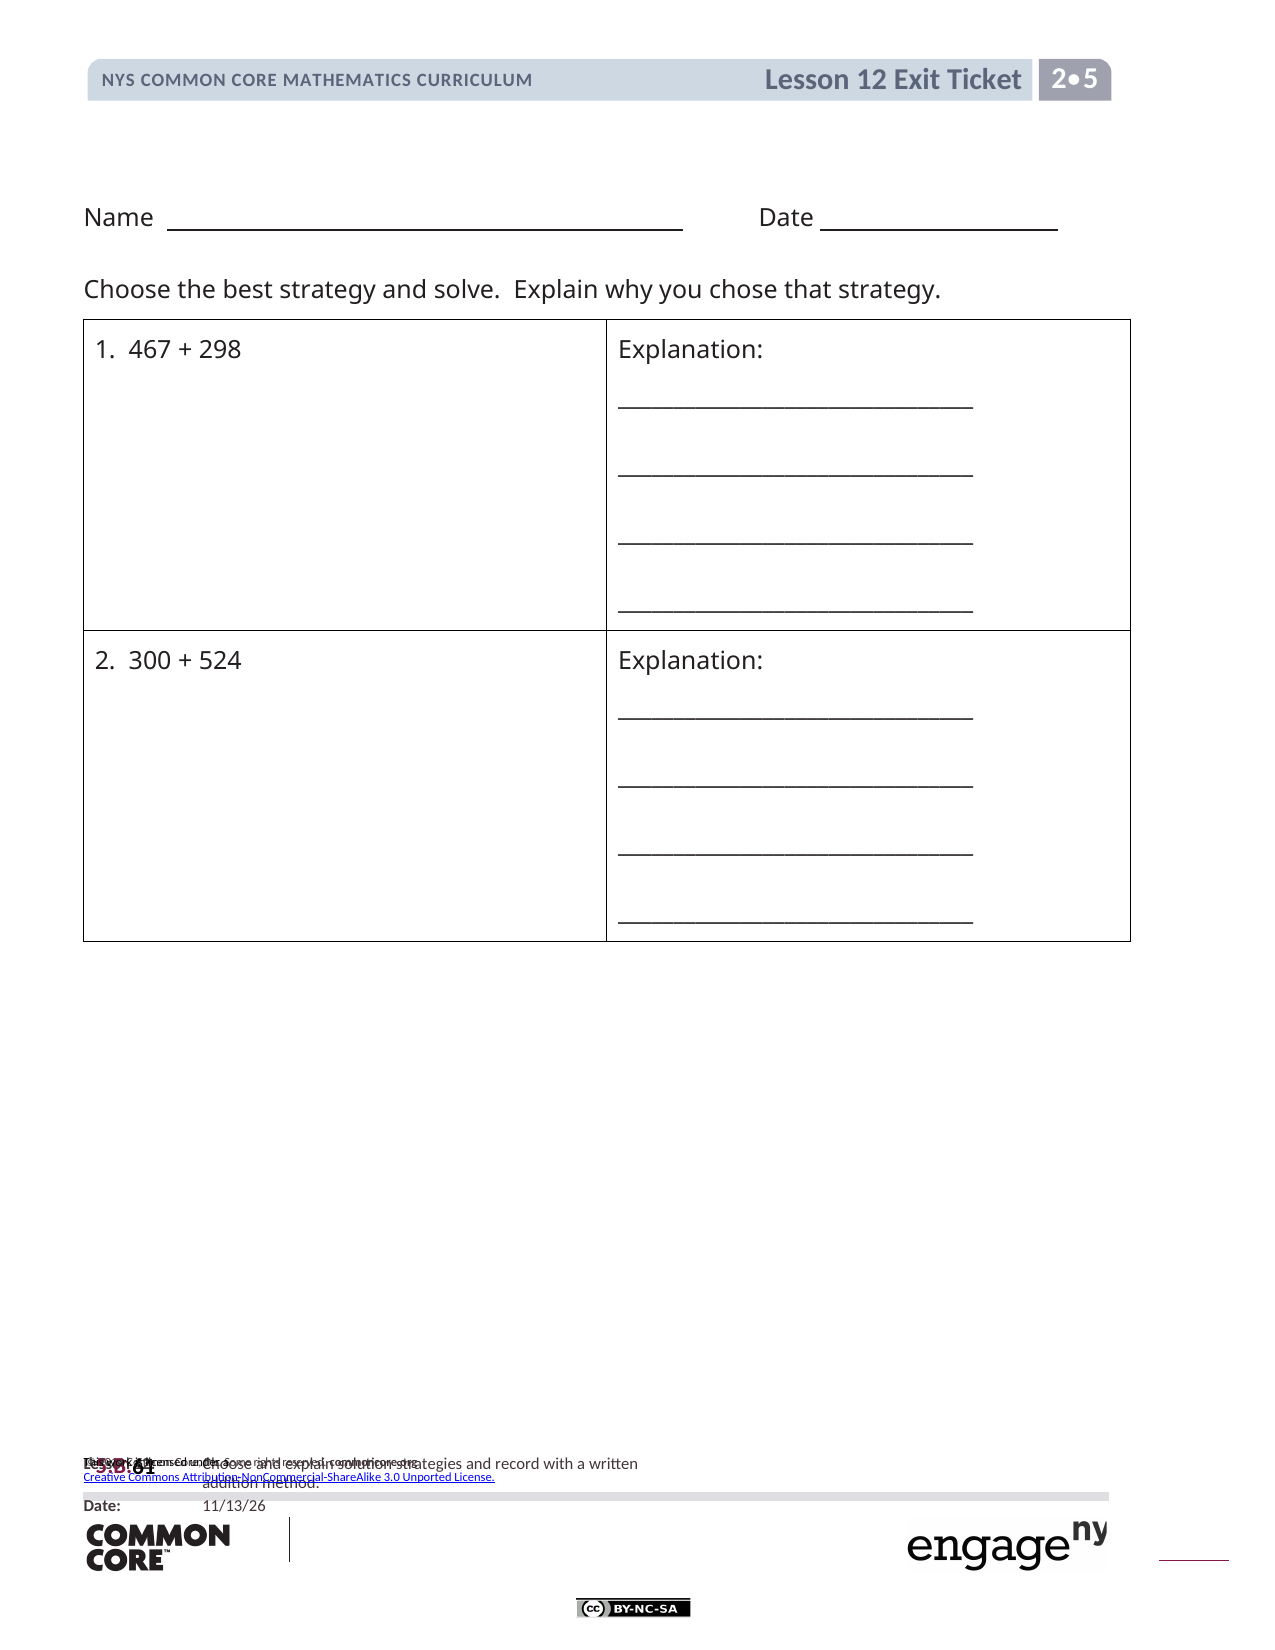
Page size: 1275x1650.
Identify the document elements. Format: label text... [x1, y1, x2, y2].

picture [574, 1598, 691, 1617]
table_cell 2. 300 + 524 [84, 631, 606, 941]
text Choose the best strategy and solve. Explain why you chose that strategy. [83, 272, 1108, 306]
picture [906, 1518, 1107, 1573]
text Name Date [83, 200, 1108, 234]
table_header 1. 467 + 298 [84, 320, 606, 629]
table_header Explanation: ________________________________ ________________________________ ________________________________ ________________________________ [607, 320, 1130, 629]
table_cell Explanation: ________________________________ ________________________________ ________________________________ ________________________________ [607, 631, 1130, 941]
picture [81, 1518, 234, 1576]
